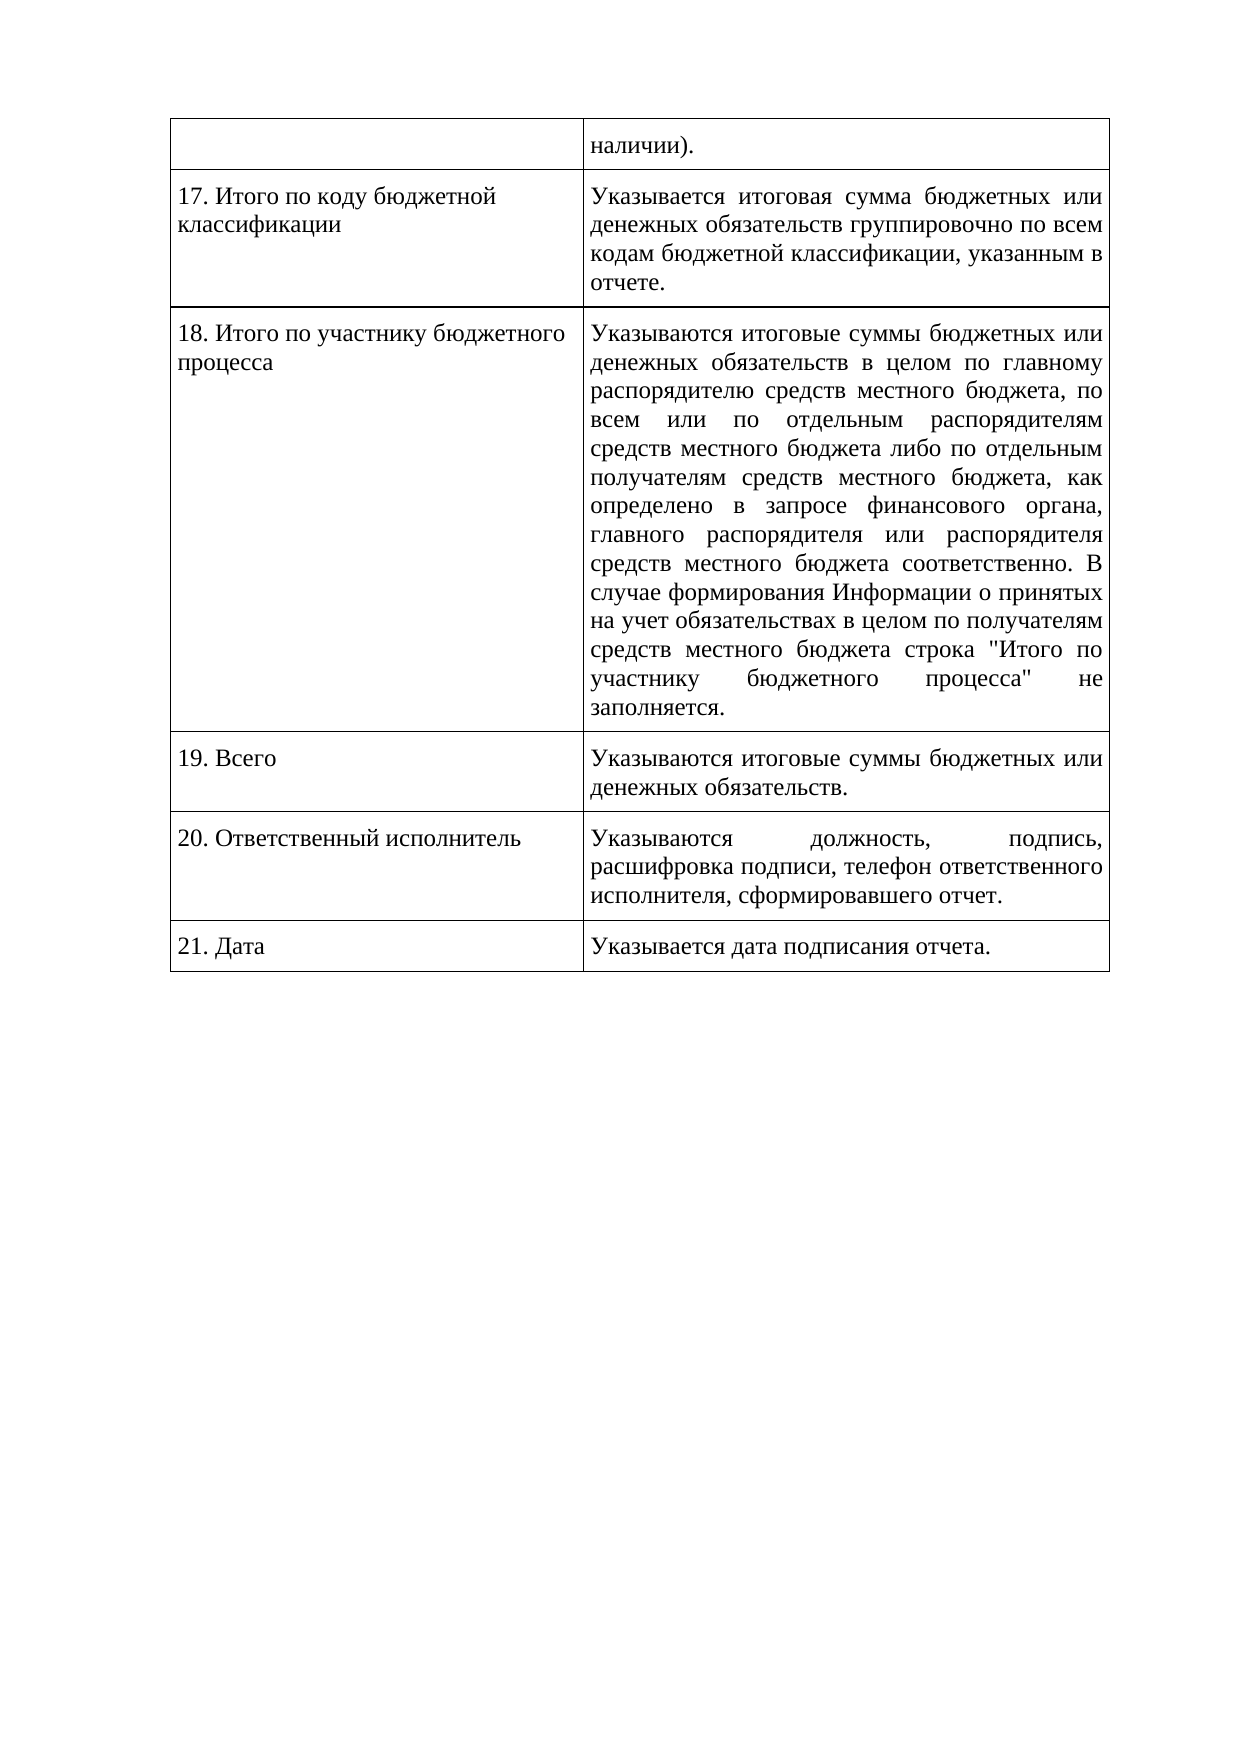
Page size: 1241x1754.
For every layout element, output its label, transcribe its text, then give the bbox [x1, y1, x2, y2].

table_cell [171, 119, 583, 169]
table_cell Указывается итоговая сумма бюджетных или денежных обязательств группировочно по всем кодам бюджетной классификации, указанным в отчете. [584, 170, 1109, 306]
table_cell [584, 119, 1109, 169]
table_cell Указываются итоговые суммы бюджетных или денежных обязательств. [584, 732, 1109, 811]
table_cell 18. Итого по участнику бюджетного процесса [171, 308, 583, 731]
table_cell 19. Всего [171, 732, 583, 811]
table_cell Указываются итоговые суммы бюджетных или денежных обязательств в целом по главному распорядителю средств местного бюджета, по всем или по отдельным распорядителям средств местного бюджета либо по отдельным получателям средств местного бюджета, как определено в запросе финансового органа, главного распорядителя или распорядителя средств местного бюджета соответственно. В случае формирования Информации о принятых на учет обязательствах в целом по получателям средств местного бюджета строка "Итого по участнику бюджетного процесса" не заполняется. [584, 308, 1109, 731]
table_cell 17. Итого по коду бюджетной классификации [171, 170, 583, 306]
table_cell Указывается дата подписания отчета. [584, 921, 1109, 971]
table_cell 21. Дата [171, 921, 583, 971]
table_cell 20. Ответственный исполнитель [171, 812, 583, 919]
table_cell Указываются должность, подпись, расшифровка подписи, телефон ответственного исполнителя, сформировавшего отчет. [584, 812, 1109, 919]
